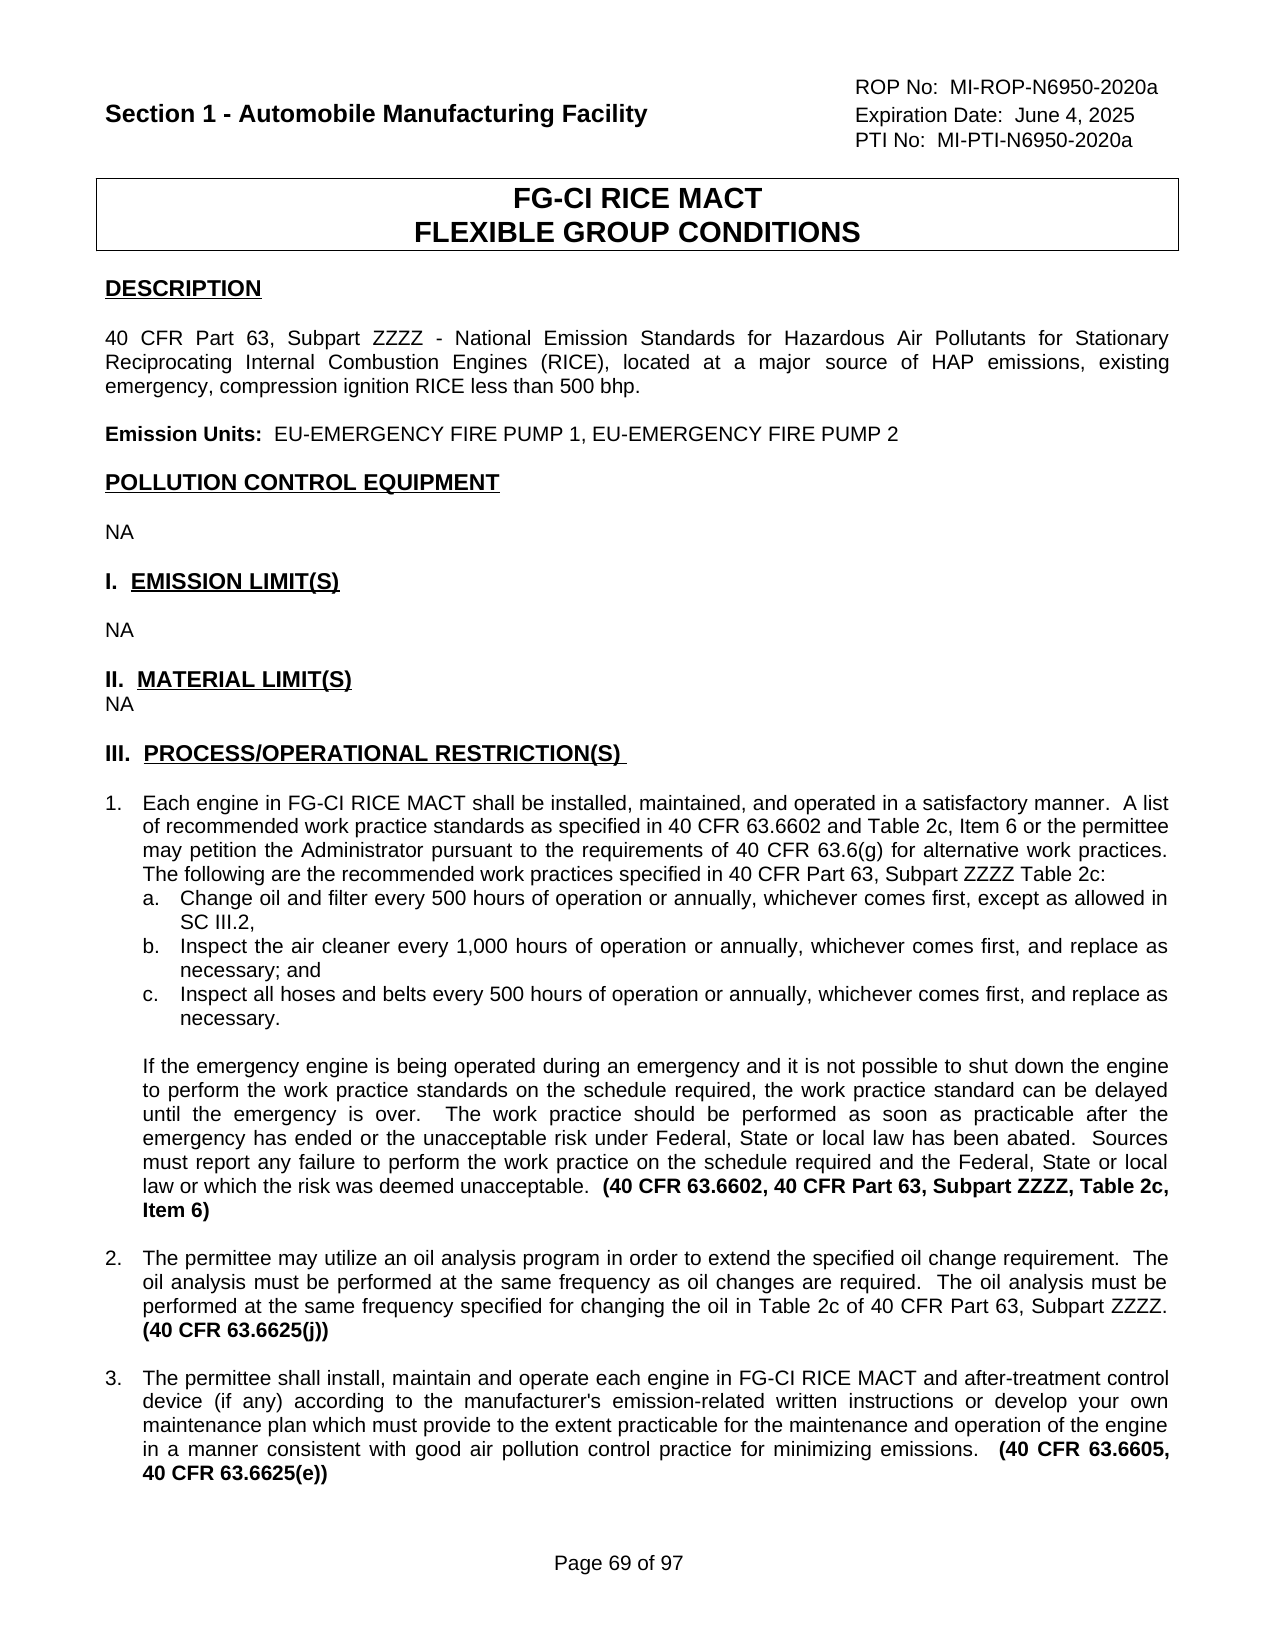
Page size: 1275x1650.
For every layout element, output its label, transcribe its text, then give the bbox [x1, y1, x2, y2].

text 2. The permittee may utilize an oil analysis program in order to extend the specified oil change requirement. The oil analysis must be performed at the same frequency as oil changes are required. The oil analysis must be performed at the same frequency specified for changing the oil in Table 2c of 40 CFR Part 63, Subpart ZZZZ. (40 CFR 63.6625(j)) [105, 1246, 1170, 1341]
list Each engine in FG-CI RICE MACT shall be installed, maintained, and operated in a satisfactory manner. A list of recommended work practice standards as specified in 40 CFR 63.6602 and Table 2c, Item 6 or the permittee may petition the Administrator pursuant to the requirements of 40 CFR 63.6(g) for alternative work practices. The following are the recommended work practices specified in 40 CFR Part 63, Subpart ZZZZ Table 2c: [105, 790, 1170, 886]
text If the emergency engine is being operated during an emergency and it is not possible to shut down the engine to perform the work practice standards on the schedule required, the work practice standard can be delayed until the emergency is over. The work practice should be performed as soon as practicable after the emergency has ended or the unacceptable risk under Federal, State or local law has been abated. Sources must report any failure to perform the work practice on the schedule required and the Federal, State or local law or which the risk was deemed unacceptable. (40 CFR 63.6602, 40 CFR Part 63, Subpart ZZZZ, Table 2c, Item 6) [142, 1054, 1170, 1222]
text FLEXIBLE GROUP CONDITIONS [97, 212, 1178, 250]
text DESCRIPTION [105, 275, 1170, 302]
text III. PROCESS/OPERATIONAL RESTRICTION(S) [105, 740, 1170, 766]
text 40 CFR Part 63, Subpart ZZZZ - National Emission Standards for Hazardous Air Pollutants for Stationary Reciprocating Internal Combustion Engines (RICE), located at a major source of HAP emissions, existing emergency, compression ignition RICE less than 500 bhp. [105, 326, 1170, 397]
list Inspect all hoses and belts every 500 hours of operation or annually, whichever comes first, and replace as necessary. [142, 982, 1170, 1030]
text NA [105, 520, 1170, 544]
list The permittee shall install, maintain and operate each engine in FG-CI RICE MACT and after-treatment control device (if any) according to the manufacturer's emission-related written instructions or develop your own maintenance plan which must provide to the extent practicable for the maintenance and operation of the engine in a manner consistent with good air pollution control practice for minimizing emissions. (40 CFR 63.6605, 40 CFR 63.6625(e)) [105, 1365, 1170, 1485]
text NA [105, 618, 1170, 642]
list Change oil and filter every 500 hours of operation or annually, whichever comes first, except as allowed in SC III.2, [142, 886, 1170, 934]
list Inspect the air cleaner every 1,000 hours of operation or annually, whichever comes first, and replace as necessary; and [142, 934, 1170, 982]
text POLLUTION CONTROL EQUIPMENT [105, 469, 1170, 496]
text NA [105, 692, 1170, 716]
text Emission Units: EU-EMERGENCY FIRE PUMP 1, EU-EMERGENCY FIRE PUMP 2 [105, 421, 1170, 445]
text II. MATERIAL LIMIT(S) [105, 666, 1170, 692]
text I. EMISSION LIMIT(S) [105, 568, 1170, 594]
subtitle FG-CI RICE MACT [97, 179, 1178, 212]
